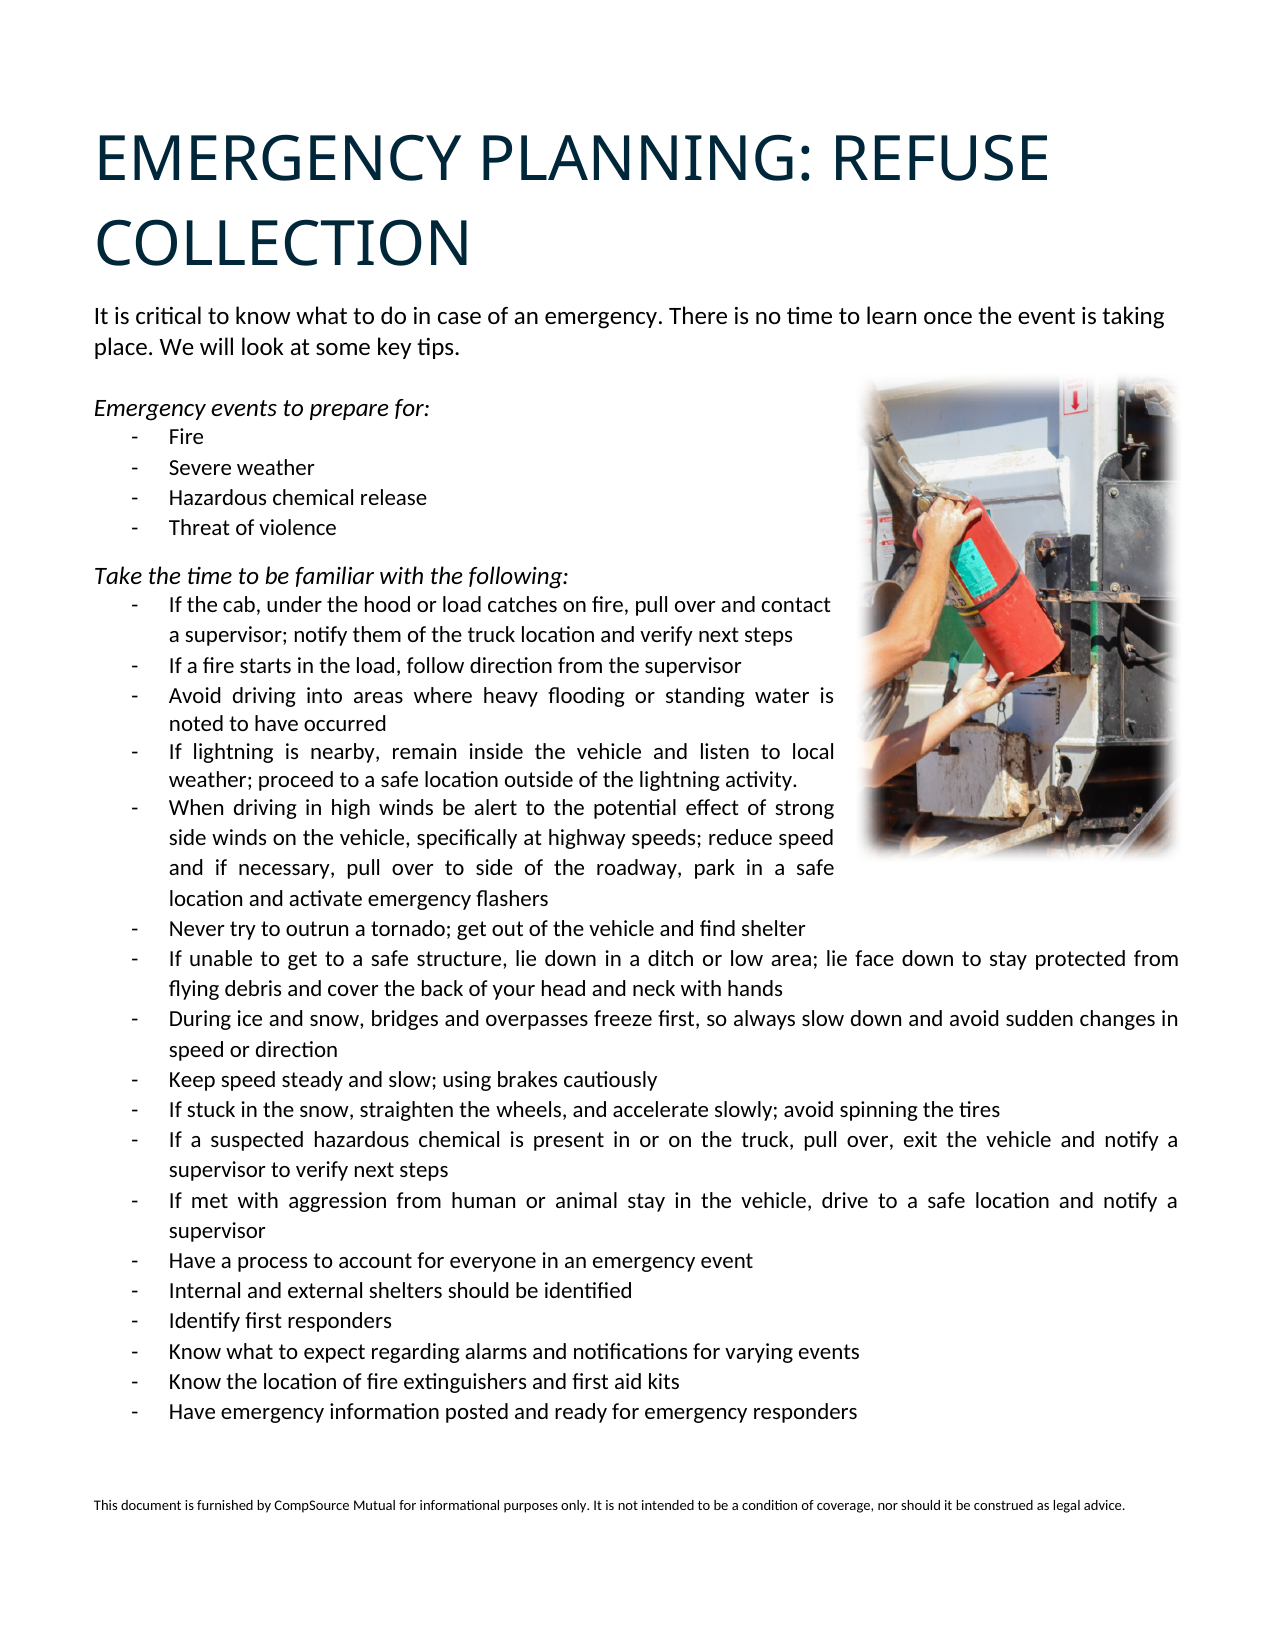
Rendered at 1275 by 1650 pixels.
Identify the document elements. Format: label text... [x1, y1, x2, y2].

list Identify first responders [131, 1307, 1181, 1335]
list Internal and external shelters should be identified [131, 1276, 1181, 1304]
list Know the location of fire extinguishers and first aid kits [131, 1367, 1181, 1395]
list Keep speed steady and slow; using brakes cautiously [131, 1065, 1181, 1093]
list If lightning is nearby, remain inside the vehicle and listen to local weather; proceed to a safe location outside of the lightning activity. [131, 737, 858, 793]
list Fire [131, 422, 858, 450]
list If unable to get to a safe structure, lie down in a ditch or low area; lie face down to stay protected from flying debris and cover the back of your head and neck with hands [131, 944, 1181, 1002]
list If met with aggression from human or animal stay in the vehicle, drive to a safe location and notify a supervisor [131, 1186, 1181, 1244]
list When driving in high winds be alert to the potential effect of strong side winds on the vehicle, specifically at highway speeds; reduce speed and if necessary, pull over to side of the roadway, park in a safe location and activate emergency flashers [131, 793, 1181, 912]
list Avoid driving into areas where heavy flooding or standing water is noted to have occurred [131, 681, 858, 737]
list Have emergency information posted and ready for emergency responders [131, 1397, 1181, 1425]
list Hazardous chemical release [131, 483, 858, 511]
list If a fire starts in the load, follow direction from the supervisor [131, 651, 858, 679]
list Severe weather [131, 453, 858, 481]
list If stuck in the snow, straighten the wheels, and accelerate slowly; avoid spinning the tires [131, 1095, 1181, 1123]
text Take the time to be familiar with the following: [94, 560, 858, 590]
list If the cab, under the hood or load catches on fire, pull over and contact a supervisor; notify them of the truck location and verify next steps [131, 590, 858, 649]
text It is critical to know what to do in case of an emergency. There is no time to learn once the event is taking place. We will look at some key tips. [94, 300, 1181, 361]
list Know what to expect regarding alarms and notifications for varying events [131, 1337, 1181, 1365]
list Never try to outrun a tornado; get out of the vehicle and find shelter [131, 914, 1181, 942]
list Threat of violence [131, 513, 858, 541]
subtitle Emergency planning: Refuse collection [94, 113, 1181, 283]
list If a suspected hazardous chemical is present in or on the truck, pull over, exit the vehicle and notify a supervisor to verify next steps [131, 1125, 1181, 1184]
list Have a process to account for everyone in an emergency event [131, 1246, 1181, 1274]
text Emergency events to prepare for: [94, 392, 859, 422]
picture [883, 401, 1155, 835]
list During ice and snow, bridges and overpasses freeze first, so always slow down and avoid sudden changes in speed or direction [131, 1004, 1181, 1063]
